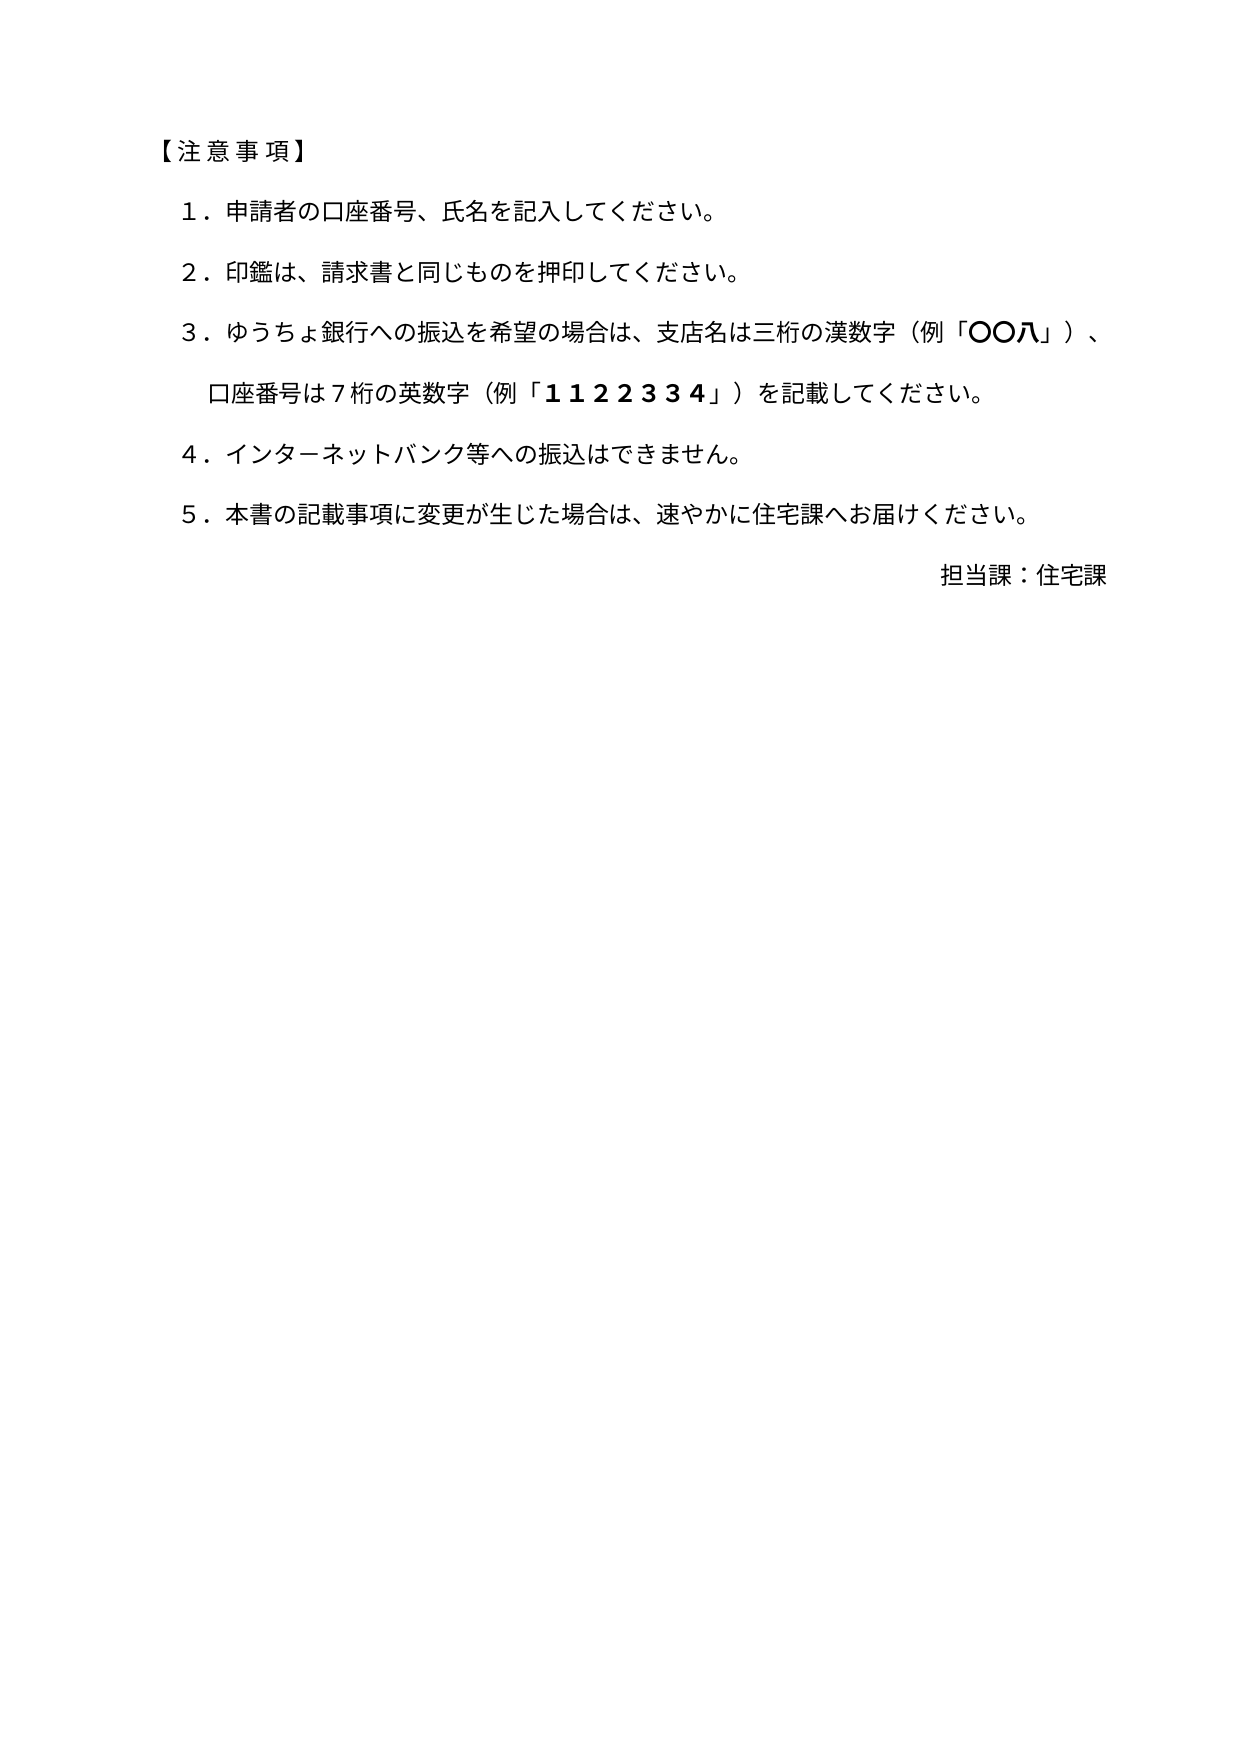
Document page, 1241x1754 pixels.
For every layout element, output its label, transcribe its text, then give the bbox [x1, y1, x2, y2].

text 【 注 意 事 項 】 [148, 119, 1107, 180]
text ３．ゆうちょ銀行への振込を希望の場合は、支店名は三桁の漢数字（例「〇〇八」）、 [177, 301, 1107, 362]
text ２．印鑑は、請求書と同じものを押印してください。 [177, 240, 1107, 301]
text １．申請者の口座番号、氏名を記入してください。 [177, 180, 1107, 240]
text 口座番号は7桁の英数字（例「１１２２３３４」）を記載してください。 [207, 362, 1107, 422]
text 担当課：住宅課 [177, 543, 1107, 604]
text ４．インタ－ネットバンク等への振込はできません。 [177, 422, 1107, 483]
text ５．本書の記載事項に変更が生じた場合は、速やかに住宅課へお届けください。 [177, 483, 1107, 543]
